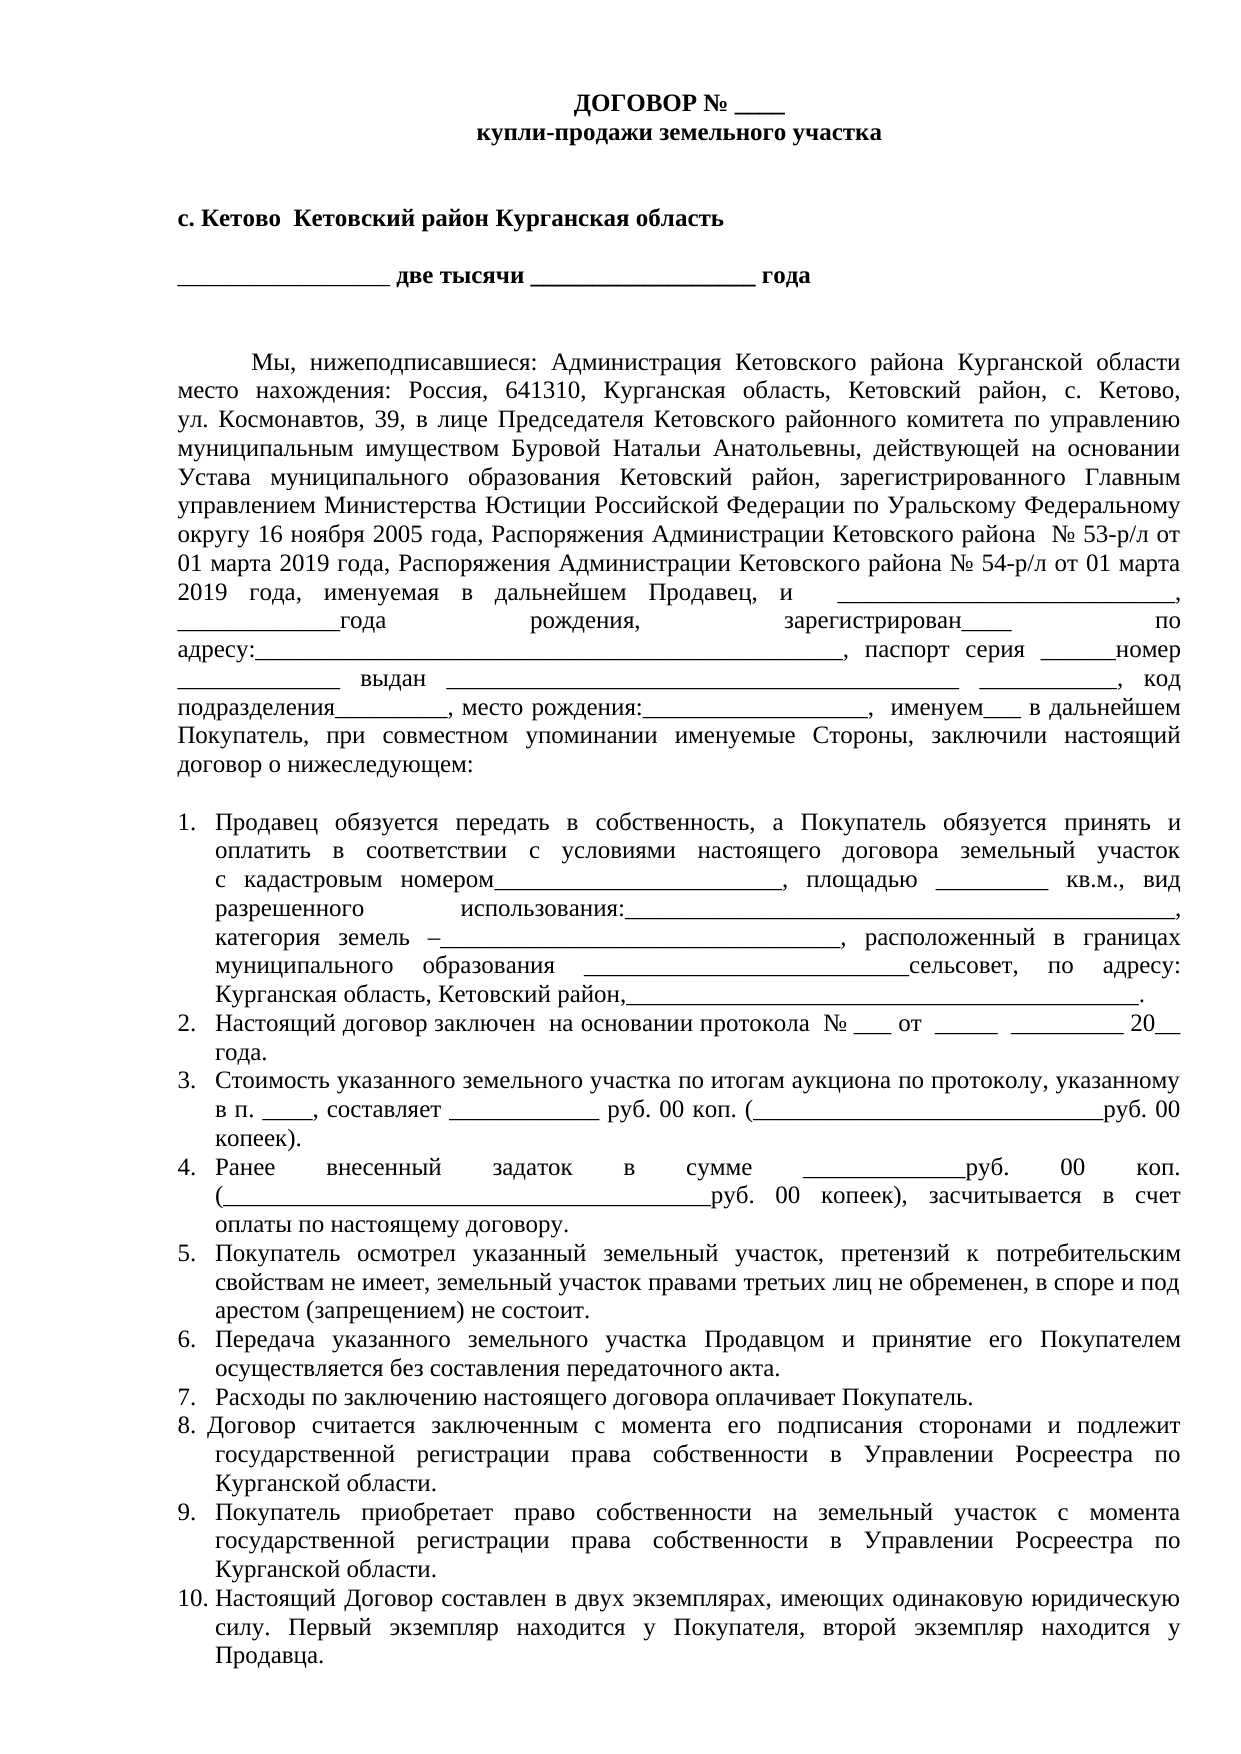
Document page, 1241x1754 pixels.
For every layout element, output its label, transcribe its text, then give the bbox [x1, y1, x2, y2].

text _________________ две тысячи __________________ года [177, 260, 1181, 289]
list Продавец обязуется передать в собственность, а Покупатель обязуется принять и оплатить в соответствии с условиями настоящего договора земельный участок с кадастровым номером_______________________, площадью _________ кв.м., вид разрешенного использования:____________________________________________, категория земель –________________________________, расположенный в границах муниципального образования __________________________сельсовет, по адресу: Курганская область, Кетовский район,_________________________________________. [177, 807, 1181, 1008]
list Стоимость указанного земельного участка по итогам аукциона по протоколу, указанному в п. ____, составляет ____________ руб. 00 коп. (____________________________руб. 00 копеек). [177, 1065, 1181, 1152]
text Мы, нижеподписавшиеся: Администрация Кетовского района Курганской области место нахождения: Россия, 641310, Курганская область, Кетовский район, с. Кетово, ул. Космонавтов, 39, в лице Председателя Кетовского районного комитета по управлению муниципальным имуществом Буровой Натальи Анатольевны, действующей на основании Устава муниципального образования Кетовский район, зарегистрированного Главным управлением Министерства Юстиции Российской Федерации по Уральскому Федеральному округу 16 ноября 2005 года, Распоряжения Администрации Кетовского района № 53-р/л от 01 марта 2019 года, Распоряжения Администрации Кетовского района № 54-р/л от 01 марта 2019 года, именуемая в дальнейшем Продавец, и ___________________________, _____________года рождения, зарегистрирован____ по адресу:_______________________________________________, паспорт серия ______номер _____________ выдан _________________________________________ ___________, код подразделения_________, место рождения:__________________, именуем___ в дальнейшем Покупатель, при совместном упоминании именуемые Стороны, заключили настоящий договор о нижеследующем: [177, 548, 1181, 778]
text с. Кетово Кетовский район Курганская область [177, 203, 1181, 232]
list Расходы по заключению настоящего договора оплачивает Покупатель. [177, 1382, 1181, 1410]
list Передача указанного земельного участка Продавцом и принятие его Покупателем осуществляется без составления передаточного акта. [177, 1324, 1181, 1382]
list Договор считается заключенным с момента его подписания сторонами и подлежит государственной регистрации права собственности в Управлении Росреестра по Курганской области. [177, 1410, 1181, 1497]
title ДОГОВОР № ____ [177, 88, 1181, 117]
text купли-продажи земельного участка [177, 117, 1181, 145]
list Покупатель осмотрел указанный земельный участок, претензий к потребительским свойствам не имеет, земельный участок правами третьих лиц не обременен, в споре и под арестом (запрещением) не состоит. [177, 1238, 1181, 1324]
text Мы, нижеподписавшиеся: Администрация Кетовского района Курганской области место нахождения: Россия, 641310, Курганская область, Кетовский район, с. Кетово, ул. Космонавтов, 39, в лице Председателя Кетовского районного комитета по управлению муниципальным имуществом Буровой Натальи Анатольевны, действующей на основании Устава муниципального образования Кетовский район, зарегистрированного Главным управлением Министерства Юстиции Российской Федерации по Уральскому Федеральному округу 16 ноября 2005 года, Распоряжения Администрации Кетовского района № 53-р/л от 01 марта 2019 года, Распоряжения Администрации Кетовского района № 54-р/л от 01 марта 2019 года, именуемая в дальнейшем Продавец, и ___________________________, _____________года рождения, зарегистрирован____ по адресу:_______________________________________________, паспорт серия ______номер _____________ выдан _________________________________________ ___________, код подразделения_________, место рождения:__________________, именуем___ в дальнейшем Покупатель, при совместном упоминании именуемые Стороны, заключили настоящий договор о нижеследующем: [177, 347, 1181, 433]
list Покупатель приобретает право собственности на земельный участок с момента государственной регистрации права собственности в Управлении Росреестра по Курганской области. [177, 1497, 1181, 1583]
list Настоящий Договор составлен в двух экземплярах, имеющих одинаковую юридическую силу. Первый экземпляр находится у Покупателя, второй экземпляр находится у Продавца. [177, 1583, 1181, 1669]
list Ранее внесенный задаток в сумме _____________руб. 00 коп. (_______________________________________руб. 00 копеек), засчитывается в счет оплаты по настоящему договору. [177, 1152, 1181, 1238]
list Настоящий договор заключен на основании протокола № ___ от _____ _________ 20__ года. [177, 1008, 1181, 1065]
